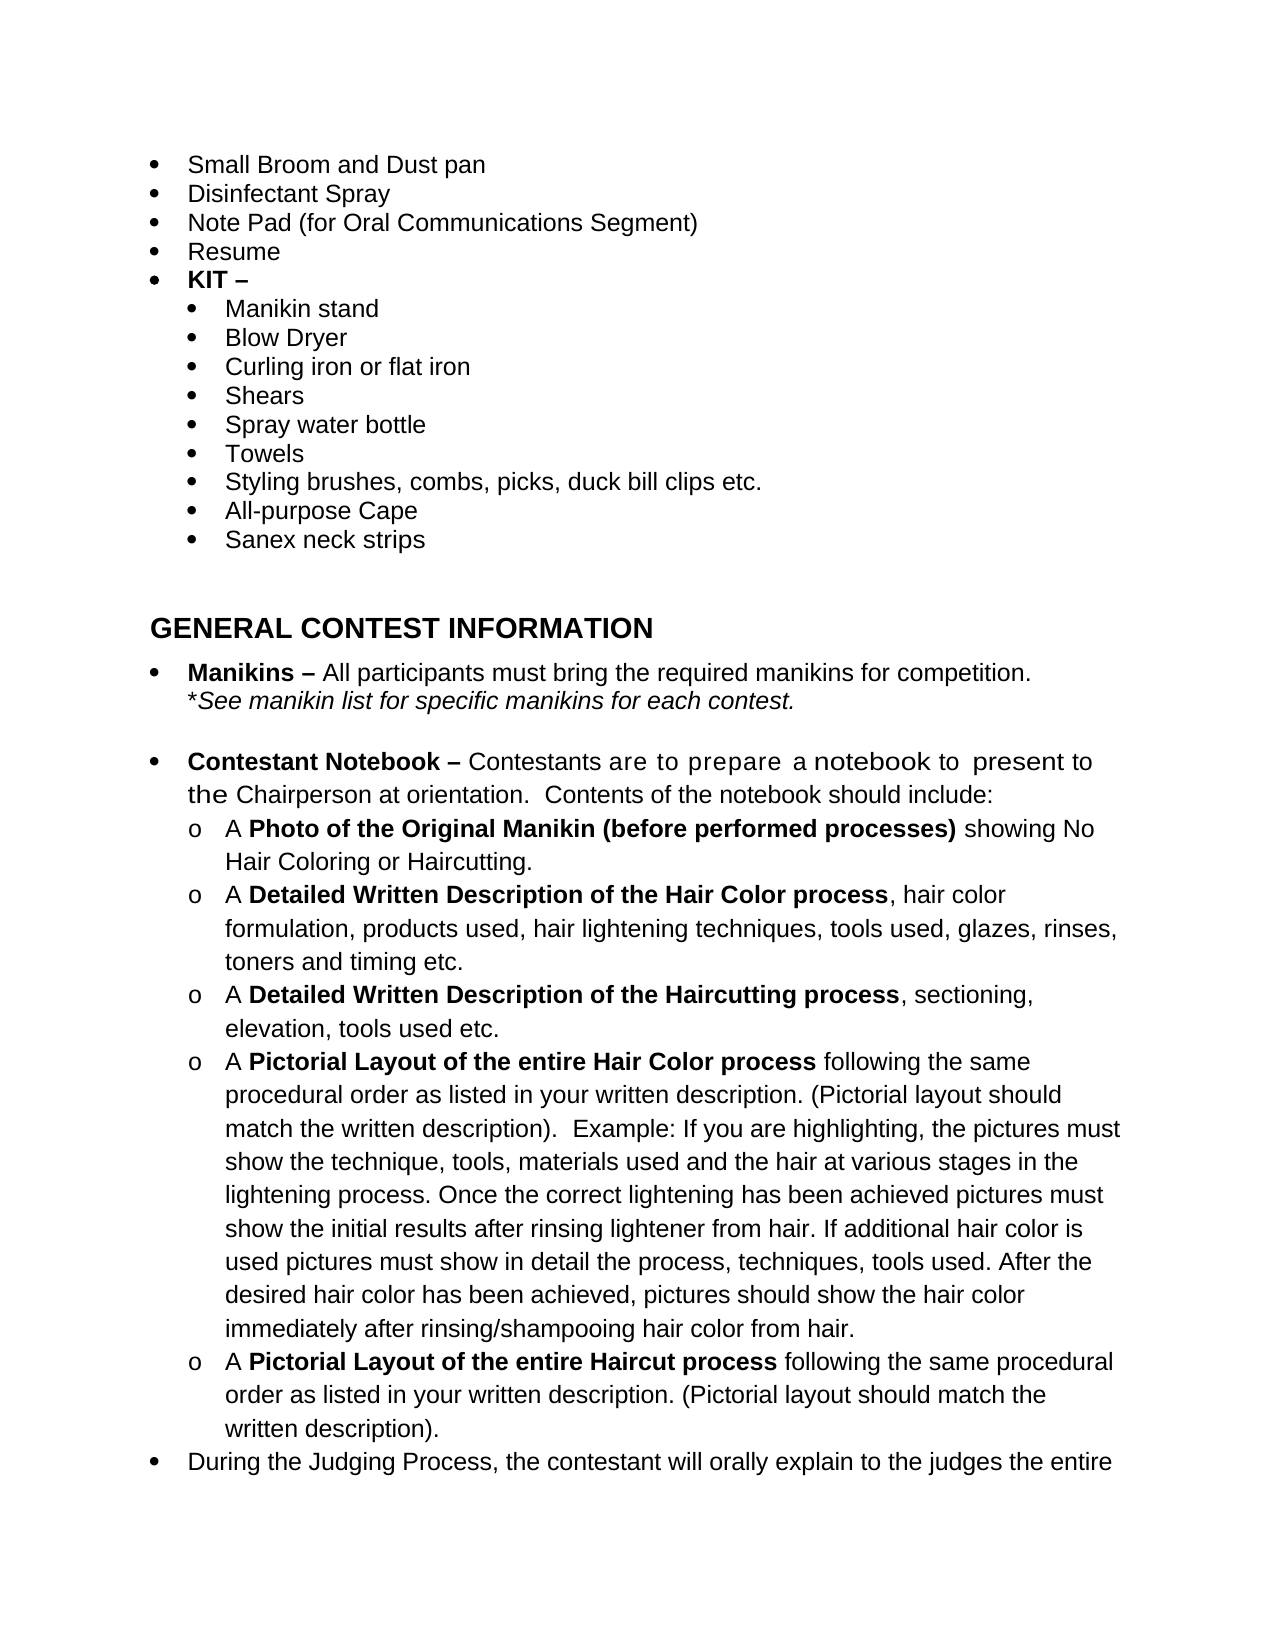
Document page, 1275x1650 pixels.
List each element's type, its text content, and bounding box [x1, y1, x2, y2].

list Manikins – All participants must bring the required manikins for competition. [150, 657, 1125, 686]
list Note Pad (for Oral Communications Segment) [150, 208, 1125, 237]
list Spray water bottle [187, 410, 1125, 438]
list Manikin stand [187, 294, 1125, 323]
text GENERAL CONTEST INFORMATION [150, 611, 1125, 645]
list A Pictorial Layout of the entire Haircut process following the same procedural order as listed in your written description. (Pictorial layout should match the written description). [187, 1344, 1125, 1444]
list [150, 1444, 1125, 1477]
list Contestant Notebook – Contestants are to prepare a notebook to present to the Chairperson at orientation. Contents of the notebook should include: [150, 744, 1125, 811]
list Styling brushes, combs, picks, duck bill clips etc. [187, 467, 1125, 496]
list Disinfectant Spray [150, 179, 1125, 208]
list Blow Dryer [187, 323, 1125, 352]
list A Pictorial Layout of the entire Hair Color process following the same procedural order as listed in your written description. (Pictorial layout should match the written description). Example: If you are highlighting, the pictures must show the technique, tools, materials used and the hair at various stages in the lightening process. Once the correct lightening has been achieved pictures must show the initial results after rinsing lightener from hair. If additional hair color is used pictures must show in detail the process, techniques, tools used. After the desired hair color has been achieved, pictures should show the hair color immediately after rinsing/shampooing hair color from hair. [187, 1044, 1125, 1344]
list Towels [187, 438, 1125, 467]
list *See manikin list for specific manikins for each contest. [187, 686, 1125, 715]
list KIT – [150, 265, 1125, 294]
list Resume [150, 237, 1125, 265]
list Shears [187, 381, 1125, 410]
list All-purpose Cape [187, 496, 1125, 525]
list A Detailed Written Description of the Haircutting process, sectioning, elevation, tools used etc. [187, 977, 1125, 1044]
list A Photo of the Original Manikin (before performed processes) showing No Hair Coloring or Haircutting. [187, 811, 1125, 877]
list Small Broom and Dust pan [150, 150, 1125, 179]
list A Detailed Written Description of the Hair Color process, hair color formulation, products used, hair lightening techniques, tools used, glazes, rinses, toners and timing etc. [187, 877, 1125, 977]
list Sanex neck strips [187, 525, 1125, 554]
list Curling iron or flat iron [187, 352, 1125, 381]
